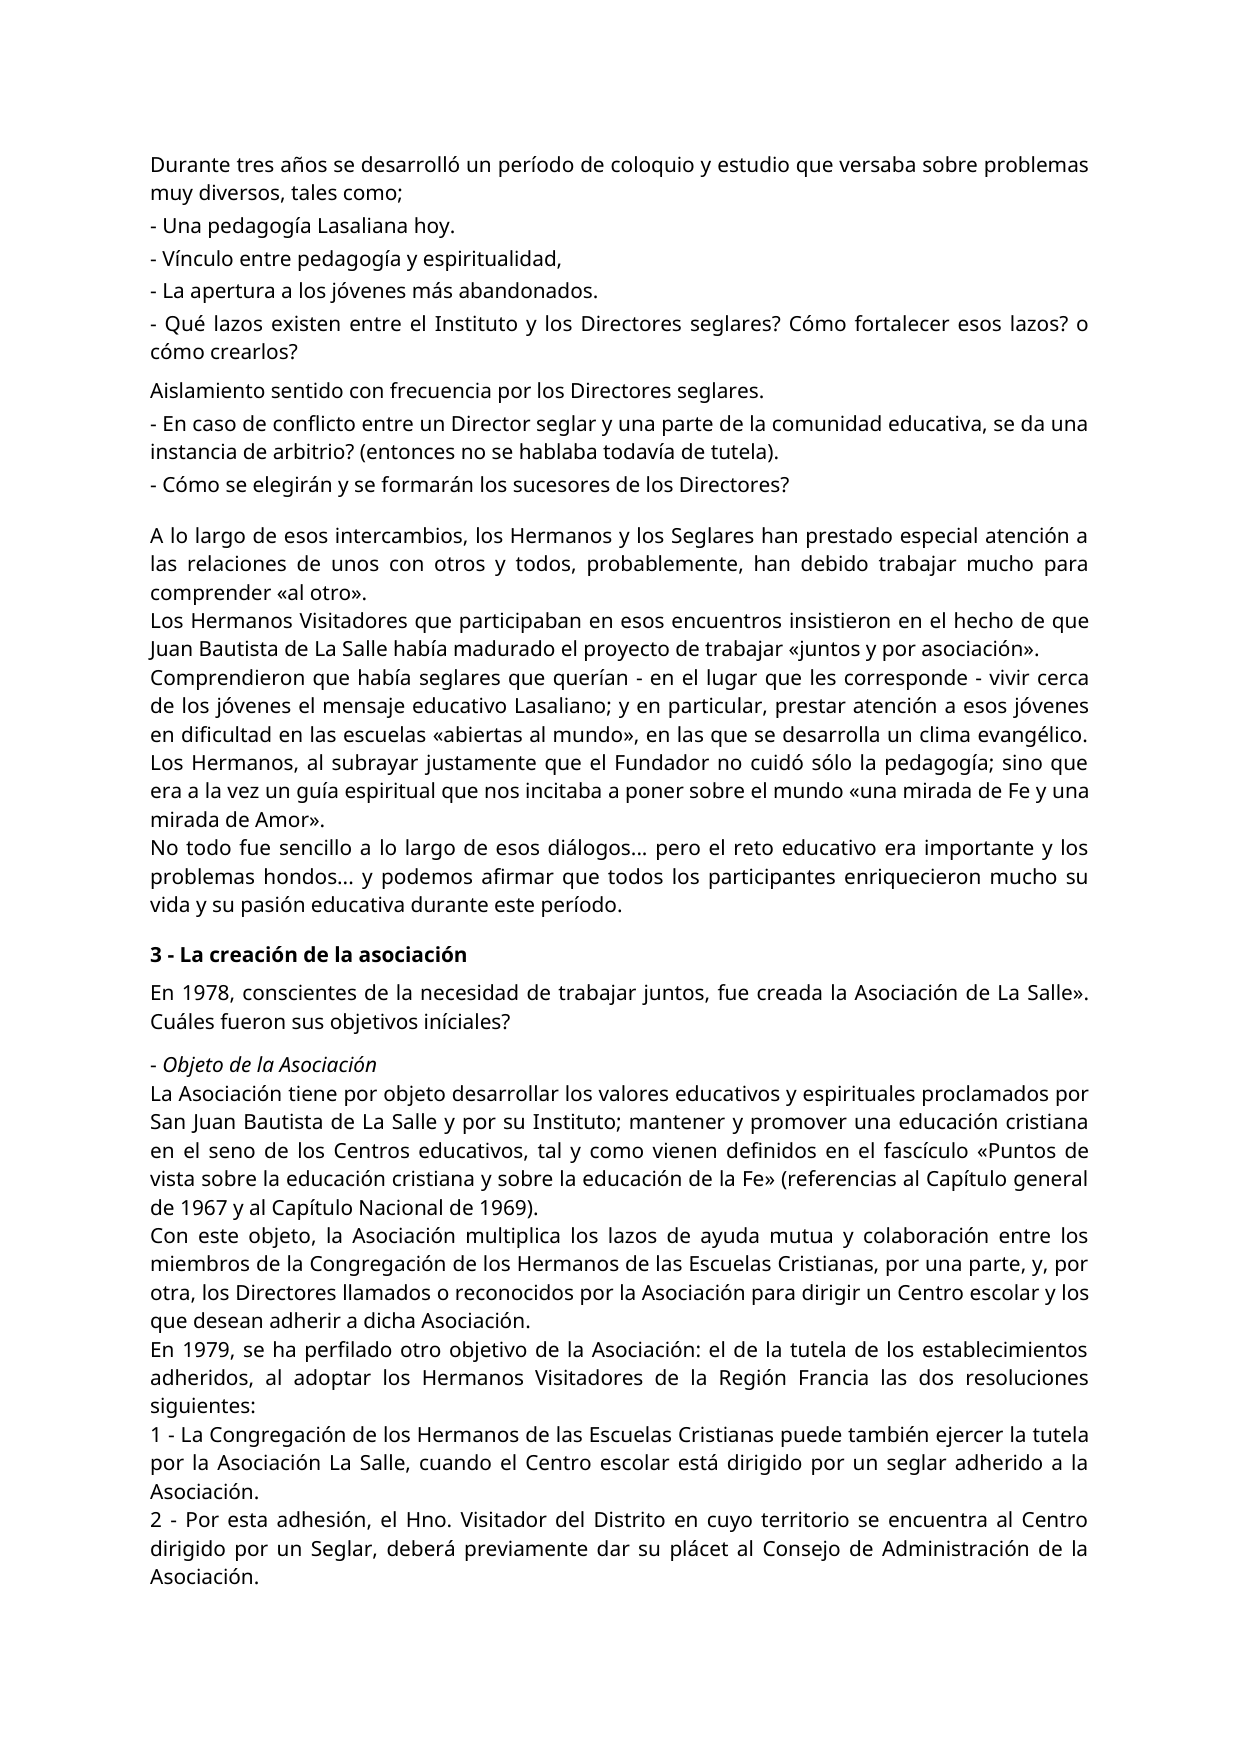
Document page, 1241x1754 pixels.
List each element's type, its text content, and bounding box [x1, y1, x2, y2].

text A lo largo de esos intercambios, los Hermanos y los Seglares han prestado especial atención a las relaciones de unos con otros y todos, probablemente, han debido trabajar mucho para comprender «al otro». [150, 521, 1090, 606]
text - Una pedagogía Lasaliana hoy. [150, 211, 1090, 239]
text - Cómo se elegirán y se formarán los sucesores de los Directores? [150, 470, 1090, 498]
text 2 - Por esta adhesión, el Hno. Visitador del Distrito en cuyo territorio se encuentra al Centro dirigido por un Seglar, deberá previamente dar su plácet al Consejo de Administración de la Asociación. [150, 1505, 1090, 1591]
text Con este objeto, la Asociación multiplica los lazos de ayuda mutua y colaboración entre los miembros de la Congregación de los Hermanos de las Escuelas Cristianas, por una parte, y, por otra, los Directores llamados o reconocidos por la Asociación para dirigir un Centro escolar y los que desean adherir a dicha Asociación. [150, 1221, 1090, 1335]
text Durante tres años se desarrolló un período de coloquio y estudio que versaba sobre problemas muy diversos, tales como; [150, 150, 1090, 207]
text No todo fue sencillo a lo largo de esos diálogos... pero el reto educativo era importante y los problemas hondos... y podemos afirmar que todos los participantes enriquecieron mucho su vida y su pasión educativa durante este período. [150, 833, 1090, 919]
text En 1979, se ha perfilado otro objetivo de la Asociación: el de la tutela de los establecimientos adheridos, al adoptar los Hermanos Visitadores de la Región Francia las dos resoluciones siguientes: [150, 1335, 1090, 1420]
text - La apertura a los jóvenes más abandonados. [150, 276, 1090, 305]
text - En caso de conflicto entre un Director seglar y una parte de la comunidad educativa, se da una instancia de arbitrio? (entonces no se hablaba todavía de tutela). [150, 409, 1090, 466]
text - Qué lazos existen entre el Instituto y los Directores seglares? Cómo fortalecer esos lazos? o cómo crearlos? [150, 309, 1090, 366]
text Los Hermanos Visitadores que participaban en esos encuentros insistieron en el hecho de que Juan Bautista de La Salle había madurado el proyecto de trabajar «juntos y por asociación». [150, 606, 1090, 663]
text La Asociación tiene por objeto desarrollar los valores educativos y espirituales proclamados por San Juan Bautista de La Salle y por su Instituto; mantener y promover una educación cristiana en el seno de los Centros educativos, tal y como vienen definidos en el fascículo «Puntos de vista sobre la educación cristiana y sobre la educación de la Fe» (referencias al Capítulo general de 1967 y al Capítulo Nacional de 1969). [150, 1079, 1090, 1221]
text En 1978, conscientes de la necesidad de trabajar juntos, fue creada la Asociación de La Salle». Cuáles fueron sus objetivos iníciales? [150, 978, 1090, 1035]
text - Objeto de la Asociación [150, 1050, 1090, 1079]
text 3 - La creación de la asociación [150, 940, 1090, 968]
text Aislamiento sentido con frecuencia por los Directores seglares. [150, 376, 1090, 404]
text Comprendieron que había seglares que querían - en el lugar que les corresponde - vivir cerca de los jóvenes el mensaje educativo Lasaliano; y en particular, prestar atención a esos jóvenes en dificultad en las escuelas «abiertas al mundo», en las que se desarrolla un clima evangélico. Los Hermanos, al subrayar justamente que el Fundador no cuidó sólo la pedagogía; sino que era a la vez un guía espiritual que nos incitaba a poner sobre el mundo «una mirada de Fe y una mirada de Amor». [150, 663, 1090, 833]
text 1 - La Congregación de los Hermanos de las Escuelas Cristianas puede también ejercer la tutela por la Asociación La Salle, cuando el Centro escolar está dirigido por un seglar adherido a la Asociación. [150, 1420, 1090, 1505]
text - Vínculo entre pedagogía y espiritualidad, [150, 244, 1090, 272]
